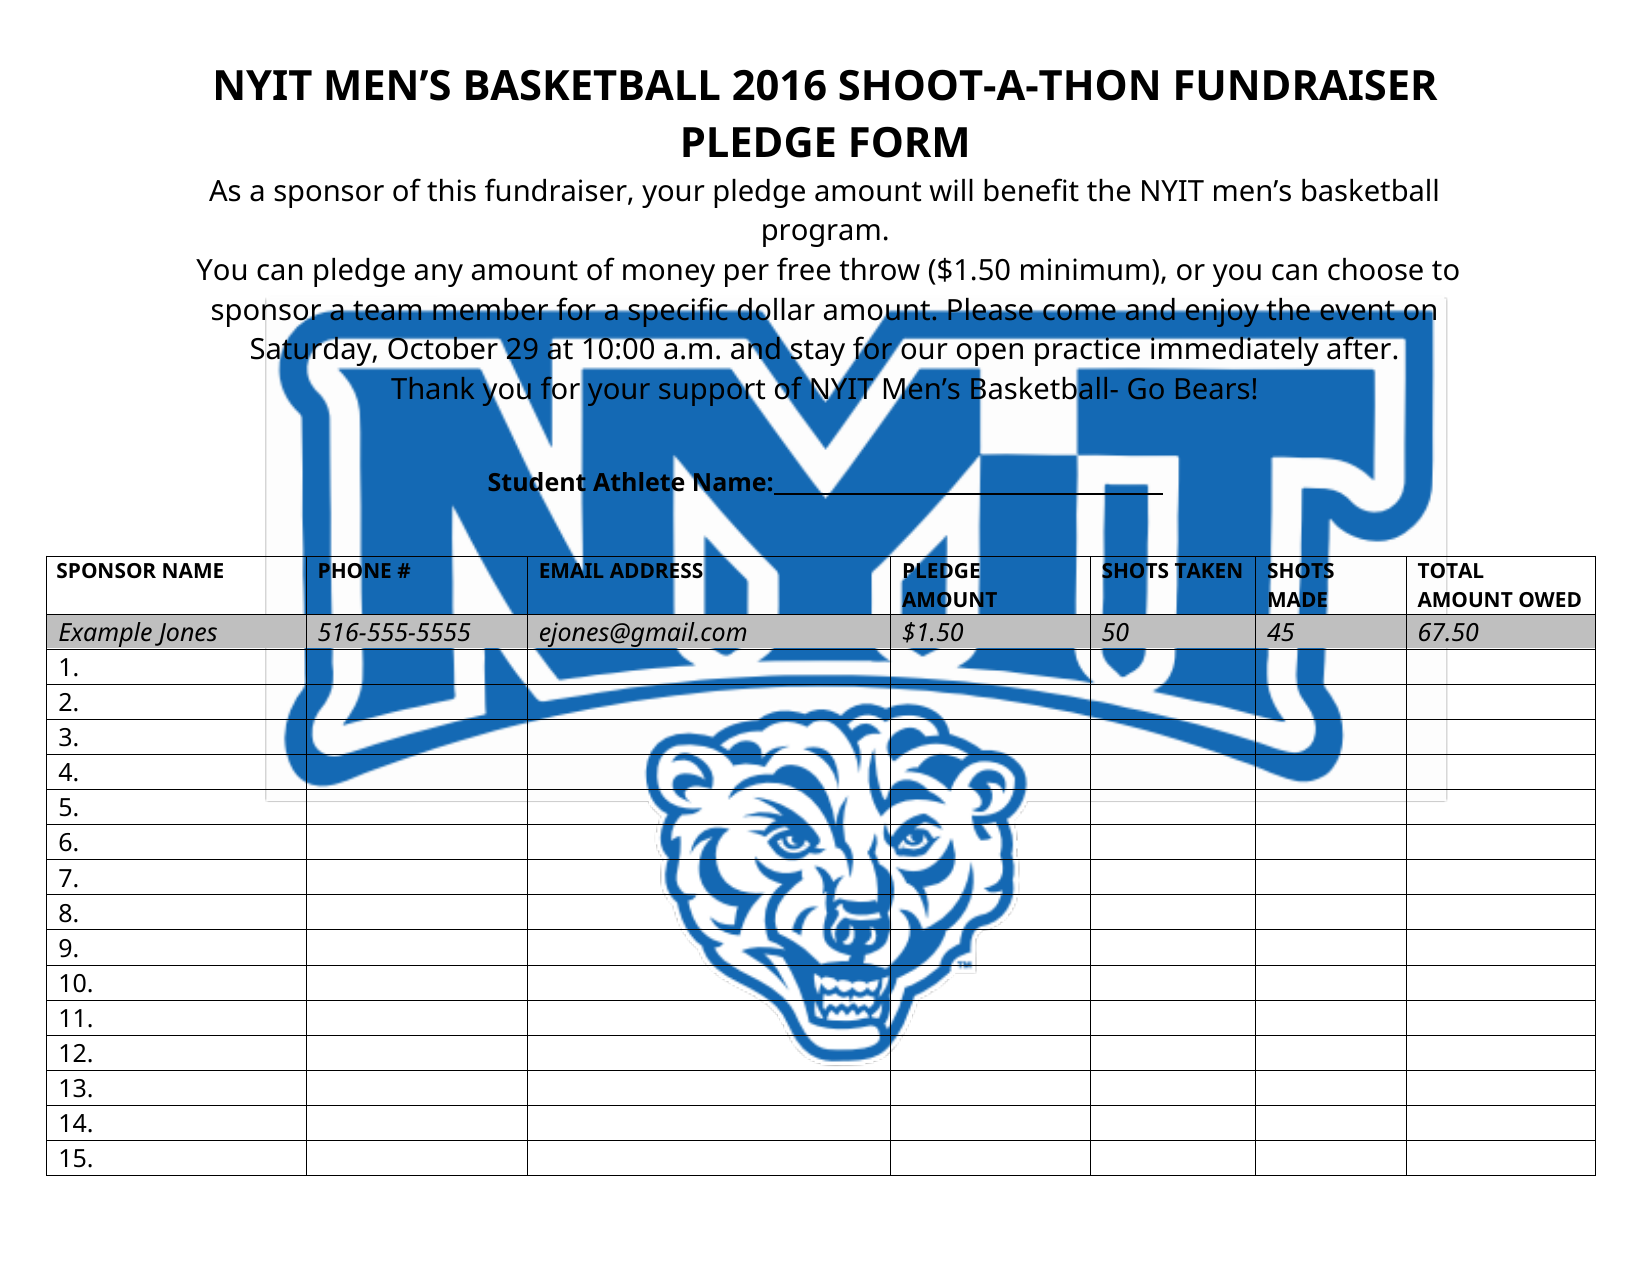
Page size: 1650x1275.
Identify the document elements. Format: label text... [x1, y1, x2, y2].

table_cell [1256, 860, 1406, 894]
table_cell [891, 1036, 1090, 1070]
table_cell [307, 790, 527, 824]
table_cell 45 [1256, 615, 1406, 648]
table_cell [1407, 860, 1595, 894]
table_cell Example Jones [47, 615, 306, 648]
table_cell [307, 860, 527, 894]
table_cell [891, 966, 1090, 999]
table_cell [1407, 930, 1595, 964]
table_cell [307, 825, 527, 859]
table_cell [891, 1071, 1090, 1105]
table_cell [1091, 1001, 1255, 1035]
table_cell [891, 650, 1090, 684]
table_cell 15. [47, 1141, 306, 1175]
table_cell [1407, 720, 1595, 754]
table_cell [528, 790, 890, 824]
table_cell [1091, 930, 1255, 964]
table_cell [307, 1071, 527, 1105]
text You can pledge any amount of money per free throw ($1.50 minimum), or you can choose to sponsor a team member for a specific dollar amount. Please come and enjoy the event on Saturday, October 29 at 10:00 a.m. and stay for our open practice immediately after. [150, 249, 1500, 368]
table_cell 8. [47, 895, 306, 929]
table_cell [1091, 685, 1255, 719]
table_cell [1407, 755, 1595, 789]
table_header TOTAL AMOUNT OWED [1407, 557, 1595, 613]
table_cell [1091, 720, 1255, 754]
table_cell [307, 1106, 527, 1140]
table_cell [528, 1001, 890, 1035]
table_cell [1407, 1106, 1595, 1140]
text Thank you for your support of NYIT Men’s Basketball- Go Bears! [150, 368, 1500, 408]
table_cell [307, 1036, 527, 1070]
table_cell [891, 825, 1090, 859]
text As a sponsor of this fundraiser, your pledge amount will benefit the NYIT men’s basketball program. [150, 170, 1500, 249]
table_cell [1256, 825, 1406, 859]
table_cell [307, 895, 527, 929]
table_cell [891, 1001, 1090, 1035]
table_header SHOTS TAKEN [1091, 557, 1255, 613]
table_cell [1256, 720, 1406, 754]
table_cell [307, 720, 527, 754]
table_cell [1407, 966, 1595, 999]
table_cell 3. [47, 720, 306, 754]
table_cell ejones@gmail.com [528, 615, 890, 648]
table_cell [891, 930, 1090, 964]
table_cell [307, 650, 527, 684]
table_cell [891, 720, 1090, 754]
table_cell [1091, 1071, 1255, 1105]
table_cell 13. [47, 1071, 306, 1105]
table_cell [528, 860, 890, 894]
table_cell 7. [47, 860, 306, 894]
table_cell 9. [47, 930, 306, 964]
table_cell [1256, 1141, 1406, 1175]
table_cell [528, 755, 890, 789]
table_cell [1091, 860, 1255, 894]
table_cell [528, 966, 890, 999]
table_cell [528, 720, 890, 754]
table_cell 2. [47, 685, 306, 719]
text NYIT MEN’S BASKETBALL 2016 SHOOT-A-THON FUNDRAISER [150, 56, 1500, 113]
table_cell [891, 895, 1090, 929]
table_cell [1091, 1106, 1255, 1140]
table_cell [1256, 1036, 1406, 1070]
table_cell 10. [47, 966, 306, 999]
table_cell [528, 825, 890, 859]
table_cell [528, 685, 890, 719]
table_cell [1256, 650, 1406, 684]
table_cell [307, 1001, 527, 1035]
table_cell [1091, 1036, 1255, 1070]
table_cell [1407, 790, 1595, 824]
table_cell [1091, 966, 1255, 999]
table_cell [1256, 685, 1406, 719]
table_cell [1407, 895, 1595, 929]
table_cell [1407, 685, 1595, 719]
table_cell 1. [47, 650, 306, 684]
table_cell 6. [47, 825, 306, 859]
table_cell [1407, 1001, 1595, 1035]
table_header EMAIL ADDRESS [528, 557, 890, 613]
table_cell [891, 1106, 1090, 1140]
table_cell [891, 790, 1090, 824]
table_cell [1407, 1071, 1595, 1105]
table_cell [528, 1106, 890, 1140]
table_cell 516-555-5555 [307, 615, 527, 648]
table_cell [891, 860, 1090, 894]
table_cell [307, 930, 527, 964]
table_cell [1256, 1001, 1406, 1035]
table_cell [528, 1071, 890, 1105]
table_cell 14. [47, 1106, 306, 1140]
table_cell [1256, 966, 1406, 999]
table_cell 5. [47, 790, 306, 824]
table_cell [528, 650, 890, 684]
table_cell [1091, 895, 1255, 929]
table_cell 50 [1091, 615, 1255, 648]
table_cell [307, 755, 527, 789]
table_cell 67.50 [1407, 615, 1595, 648]
text PLEDGE FORM [150, 113, 1500, 170]
table_cell 4. [47, 755, 306, 789]
table_cell [528, 1141, 890, 1175]
table_cell [528, 895, 890, 929]
table_cell [528, 930, 890, 964]
table_cell 11. [47, 1001, 306, 1035]
text Student Athlete Name: [150, 465, 1500, 499]
table_cell [1091, 790, 1255, 824]
table_cell [1256, 790, 1406, 824]
table_header PLEDGE AMOUNT [891, 557, 1090, 613]
table_cell [1091, 1141, 1255, 1175]
table_cell [1256, 1071, 1406, 1105]
table_cell [1407, 1141, 1595, 1175]
table_cell [1256, 895, 1406, 929]
table_cell 12. [47, 1036, 306, 1070]
table_cell [891, 685, 1090, 719]
table_cell [307, 966, 527, 999]
table_cell [1091, 825, 1255, 859]
table_header PHONE # [307, 557, 527, 613]
table_cell [307, 685, 527, 719]
table_cell [891, 1141, 1090, 1175]
table_header SPONSOR NAME [47, 557, 306, 613]
table_cell [1407, 1036, 1595, 1070]
table_cell [1256, 1106, 1406, 1140]
table_cell [1256, 755, 1406, 789]
table_cell [891, 755, 1090, 789]
table_cell [307, 1141, 527, 1175]
table_cell $1.50 [891, 615, 1090, 648]
table_cell [1091, 755, 1255, 789]
table_cell [1407, 825, 1595, 859]
table_cell [1407, 650, 1595, 684]
table_cell [1256, 930, 1406, 964]
table_cell [528, 1036, 890, 1070]
table_cell [1091, 650, 1255, 684]
table_header SHOTS MADE [1256, 557, 1406, 613]
